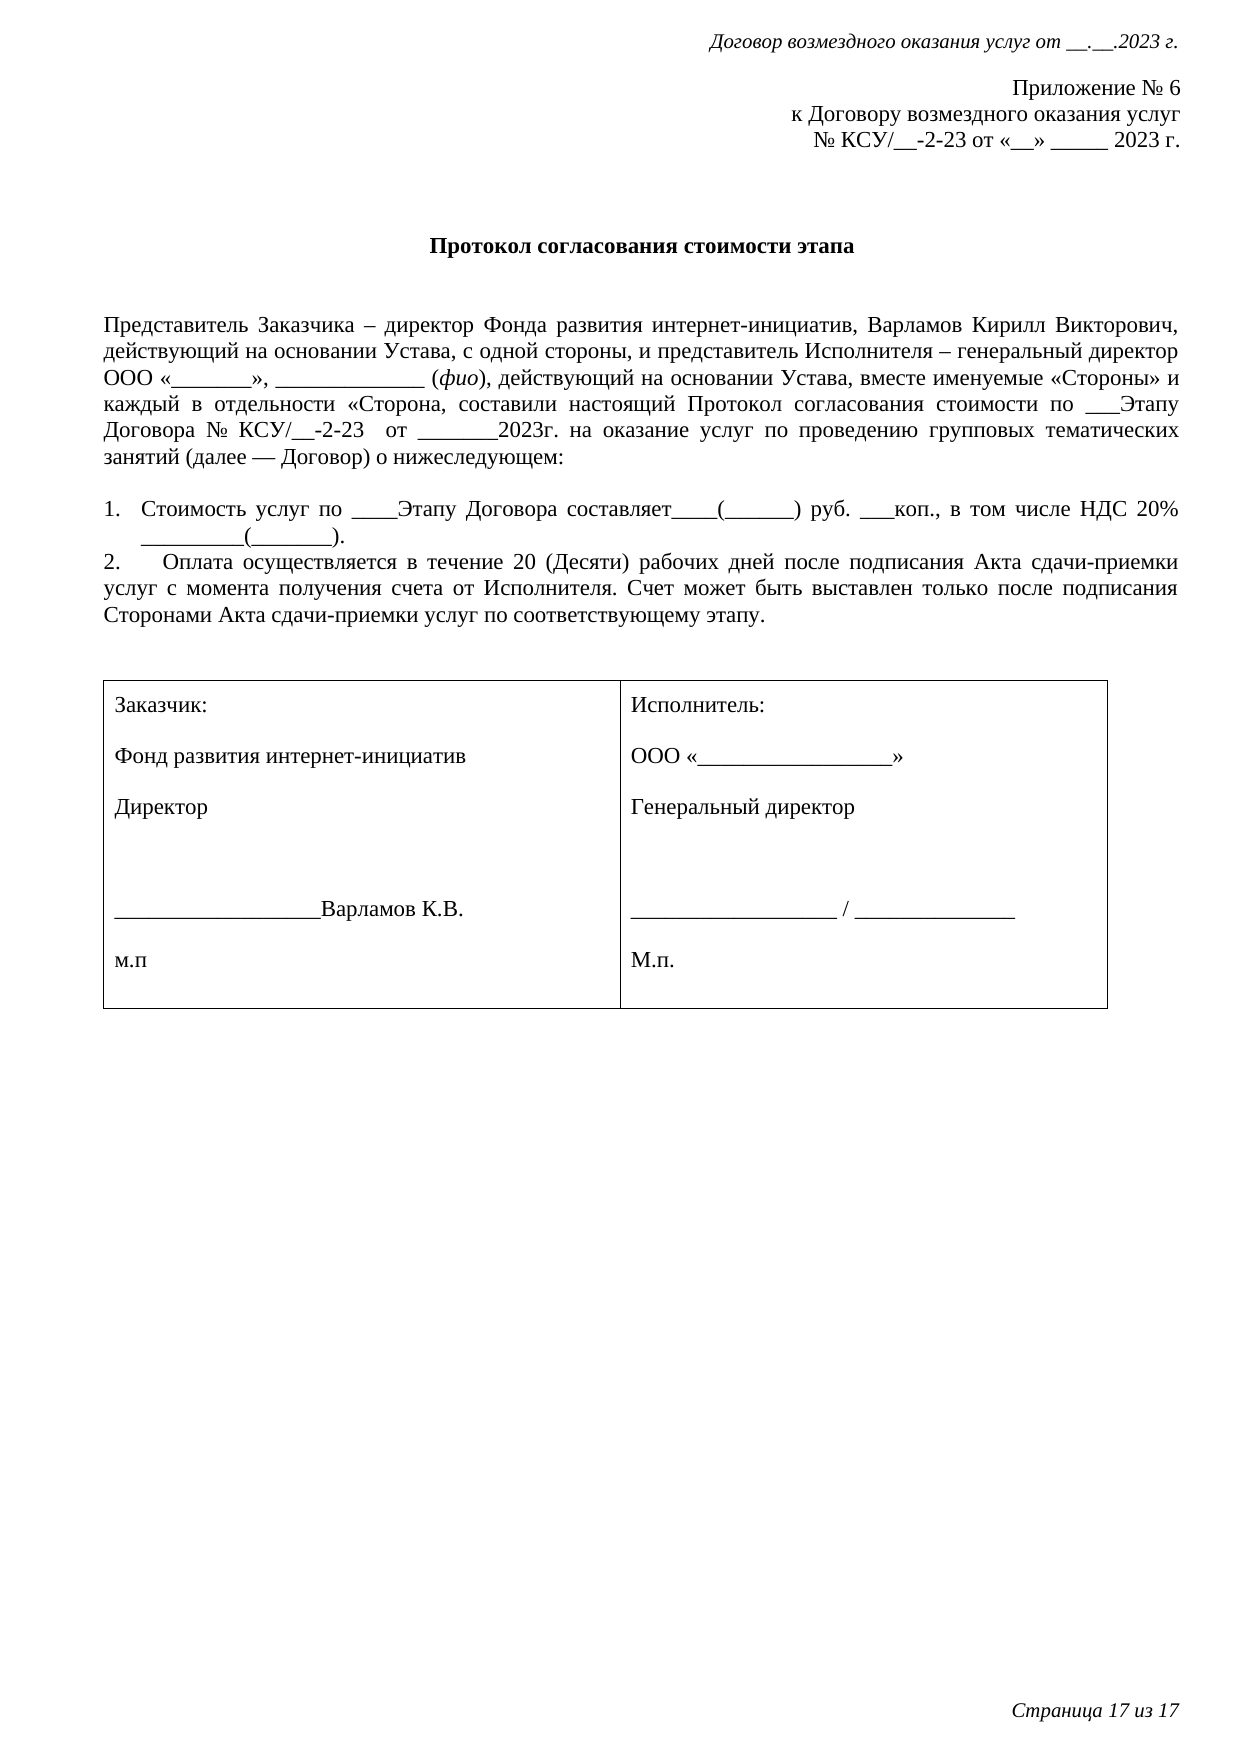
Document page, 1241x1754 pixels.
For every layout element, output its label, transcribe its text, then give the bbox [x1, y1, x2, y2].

text Приложение № 6 [103, 74, 1181, 100]
text № КСУ/__-2-23 от «__» _____ 2023 г. [103, 126, 1181, 153]
text к Договору возмездного оказания услуг [103, 100, 1181, 126]
table_header Исполнитель: ООО «_________________» Генеральный директор __________________ / ______________ М.п. [621, 681, 1107, 1008]
text Представитель Заказчика – директор Фонда развития интернет-инициатив, Варламов Кирилл Викторович, действующий на основании Устава, с одной стороны, и представитель Исполнителя – генеральный директор ООО «_______», _____________ (фио), действующий на основании Устава, вместе именуемые «Стороны» и каждый в отдельности «Сторона, составили настоящий Протокол согласования стоимости по ___Этапу Договора № КСУ/__-2-23 от _______2023г. на оказание услуг по проведению групповых тематических занятий (далее — Договор) о нижеследующем: [103, 311, 1181, 469]
text Протокол согласования стоимости этапа [103, 232, 1181, 258]
list Стоимость услуг по ____Этапу Договора составляет____(______) руб. ___коп., в том числе НДС 20% _________(_______). [103, 495, 1181, 548]
list Оплата осуществляется в течение 20 (Десяти) рабочих дней после подписания Акта сдачи-приемки услуг с момента получения счета от Исполнителя. Счет может быть выставлен только после подписания Сторонами Акта сдачи-приемки услуг по соответствующему этапу. [103, 548, 1181, 627]
table_header Заказчик: Фонд развития интернет-инициатив Директор __________________Варламов К.В. м.п [104, 681, 620, 1008]
